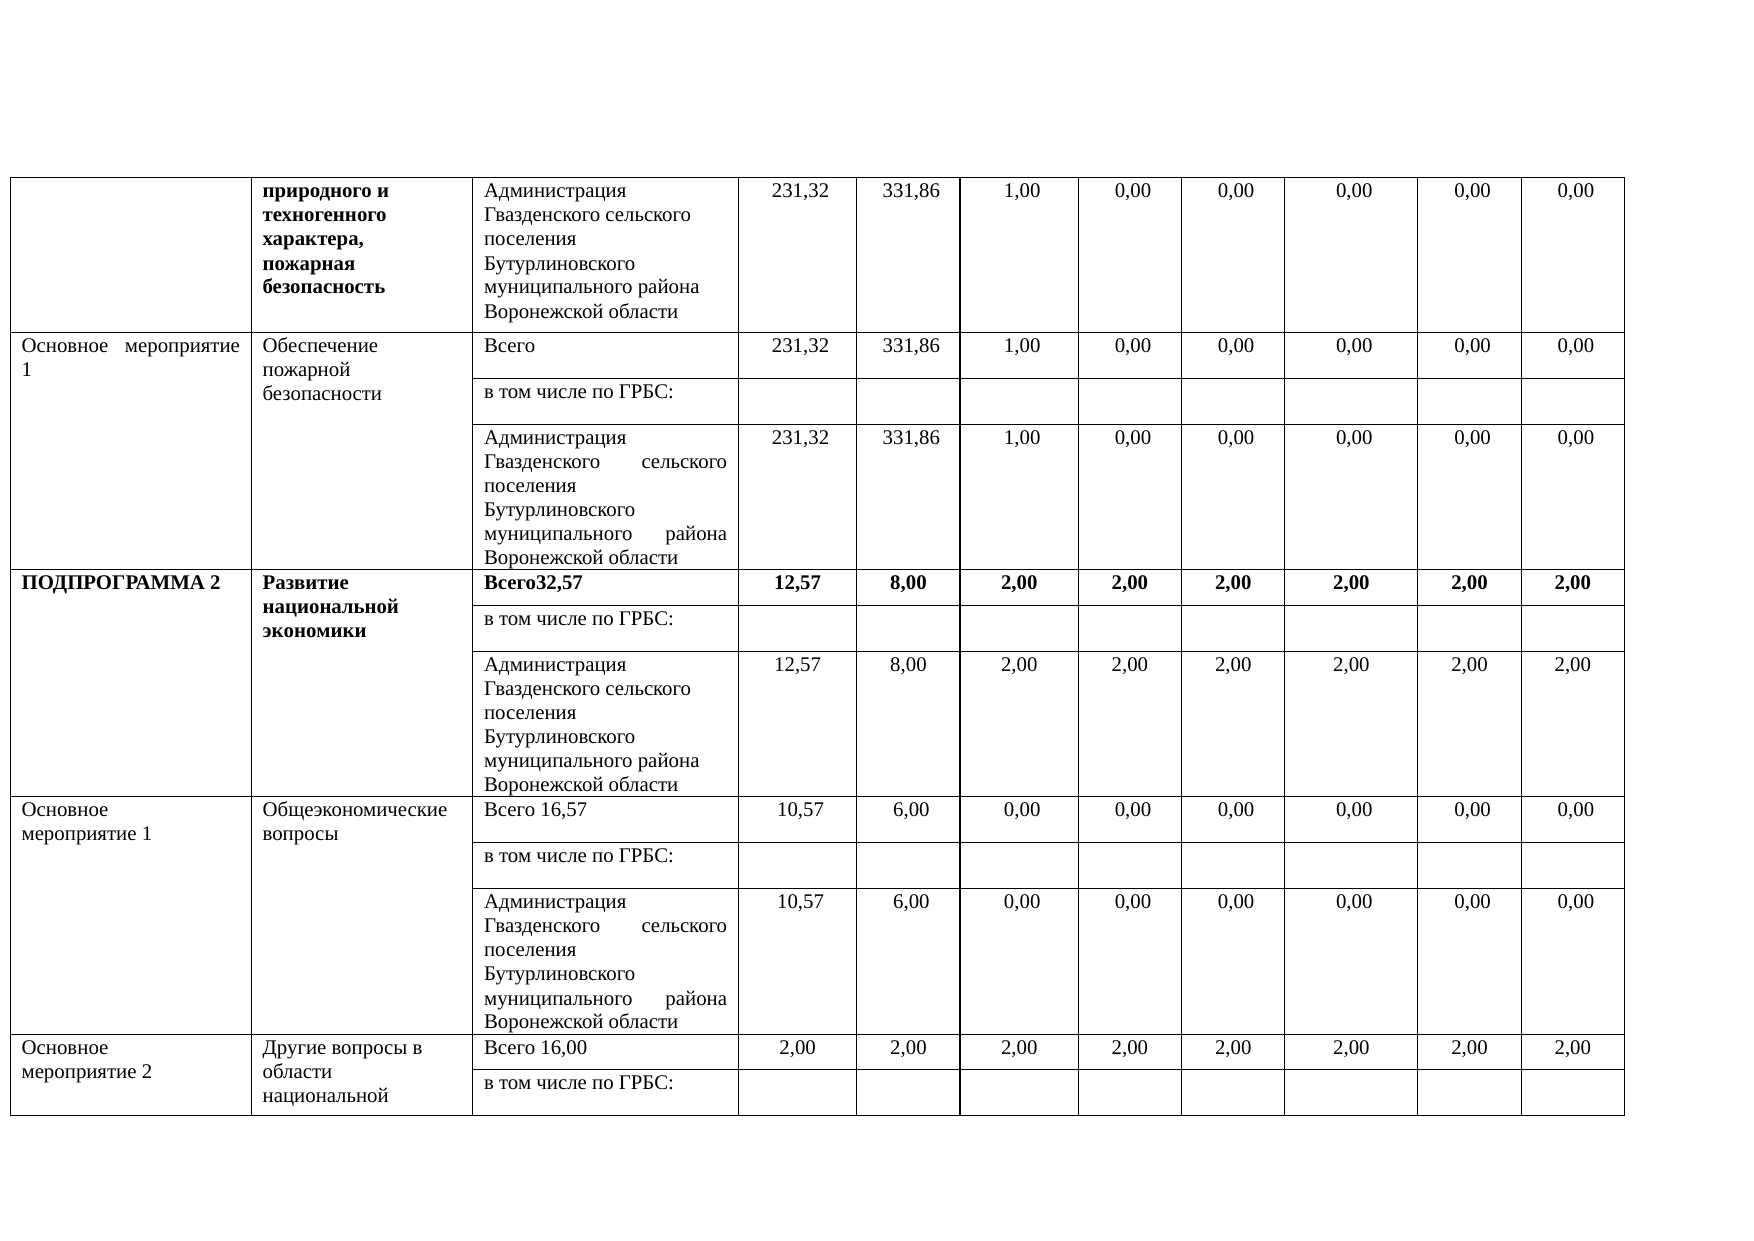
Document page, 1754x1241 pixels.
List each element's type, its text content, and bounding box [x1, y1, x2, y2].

table_cell 0,00 [1285, 178, 1417, 332]
table_cell Обеспечение пожарной безопасности [252, 333, 472, 569]
table_cell в том числе по ГРБС: [473, 606, 738, 651]
table_cell [1285, 379, 1417, 423]
table_cell Всего32,57 [473, 570, 738, 605]
table_cell Администрация Гвазденского сельского поселения Бутурлиновского муниципального района Воронежской области [473, 178, 738, 332]
table_cell [1079, 379, 1181, 423]
table_cell [739, 379, 856, 423]
table_cell [739, 606, 856, 651]
table_cell [857, 379, 959, 423]
table_cell ПОДПРОГРАММА 2 [11, 570, 251, 796]
table_cell 0,00 [1285, 425, 1417, 569]
table_cell 231,32 [739, 178, 856, 332]
table_cell [961, 606, 1078, 651]
table_cell [1522, 843, 1624, 888]
table_cell 2,00 [739, 1035, 856, 1069]
table_cell [961, 379, 1078, 423]
table_cell 6,00 [857, 889, 959, 1033]
table_cell 12,57 [739, 570, 856, 605]
table_cell 2,00 [961, 652, 1078, 796]
table_cell 0,00 [1522, 333, 1624, 378]
table_cell 8,00 [857, 570, 959, 605]
table_cell [1285, 843, 1417, 888]
table_cell 2,00 [1182, 1035, 1284, 1069]
table_cell [1418, 843, 1521, 888]
table_cell 0,00 [1418, 797, 1521, 842]
table_cell Общеэкономические вопросы [252, 797, 472, 1033]
table_cell 0,00 [1285, 889, 1417, 1033]
table_cell 331,86 [857, 178, 959, 332]
table_cell [739, 843, 856, 888]
table_cell 231,32 [739, 425, 856, 569]
table_cell 0,00 [1418, 333, 1521, 378]
table_cell [961, 1070, 1078, 1115]
table_cell [1079, 606, 1181, 651]
table_cell [1418, 606, 1521, 651]
table_cell 331,86 [857, 333, 959, 378]
table_cell [1182, 843, 1284, 888]
table_cell 2,00 [1522, 1035, 1624, 1069]
table_cell 1,00 [961, 178, 1078, 332]
table_cell 0,00 [1418, 889, 1521, 1033]
table_cell 0,00 [1418, 178, 1521, 332]
table_cell [1182, 606, 1284, 651]
table_cell [739, 1070, 856, 1115]
table_cell 2,00 [1079, 1035, 1181, 1069]
table_cell 0,00 [1079, 889, 1181, 1033]
table_cell 2,00 [857, 1035, 959, 1069]
table_cell 0,00 [1182, 178, 1284, 332]
table_cell 2,00 [1285, 652, 1417, 796]
table_cell Основное мероприятие 1 [11, 333, 251, 569]
table_cell 0,00 [1079, 797, 1181, 842]
table_cell 2,00 [1522, 652, 1624, 796]
table_cell 0,00 [1182, 333, 1284, 378]
table_cell 2,00 [1418, 570, 1521, 605]
table_cell 1,00 [961, 425, 1078, 569]
table_cell 0,00 [1079, 425, 1181, 569]
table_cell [473, 889, 738, 1033]
table_cell Другие вопросы в области национальной экономики [252, 1035, 472, 1115]
table_cell [1285, 1070, 1417, 1115]
table_cell 0,00 [961, 797, 1078, 842]
table_cell [857, 606, 959, 651]
table_cell 0,00 [961, 889, 1078, 1033]
table_cell 0,00 [1182, 797, 1284, 842]
table_cell [1418, 1070, 1521, 1115]
table_cell 0,00 [1285, 797, 1417, 842]
table_cell 0,00 [1522, 178, 1624, 332]
table_cell Администрация Гвазденского сельского поселения Бутурлиновского муниципального района Воронежской области [473, 652, 738, 796]
table_cell Всего [473, 333, 738, 378]
table_cell 2,00 [961, 1035, 1078, 1069]
table_cell в том числе по ГРБС: [473, 843, 738, 888]
table_cell [1522, 1070, 1624, 1115]
table_cell 0,00 [1079, 178, 1181, 332]
table_cell 2,00 [961, 570, 1078, 605]
table_cell 231,32 [739, 333, 856, 378]
table_cell 0,00 [1522, 797, 1624, 842]
table_cell [1079, 843, 1181, 888]
table_cell 8,00 [857, 652, 959, 796]
table_cell 12,57 [739, 652, 856, 796]
table_cell 2,00 [1418, 652, 1521, 796]
table_cell 0,00 [1522, 425, 1624, 569]
table_cell Основное мероприятие 1 [11, 797, 251, 1033]
table_cell [1182, 379, 1284, 423]
table_cell [1522, 606, 1624, 651]
table_cell 2,00 [1182, 570, 1284, 605]
table_cell [857, 843, 959, 888]
table_cell 2,00 [1285, 570, 1417, 605]
table_cell 2,00 [1418, 1035, 1521, 1069]
table_cell Основное мероприятие 2 [11, 1035, 251, 1115]
table_cell 1,00 [961, 333, 1078, 378]
table_cell 2,00 [1522, 570, 1624, 605]
table_cell [1079, 1070, 1181, 1115]
table_cell Всего 16,00 [473, 1035, 738, 1069]
table_cell 2,00 [1182, 652, 1284, 796]
table_cell 6,00 [857, 797, 959, 842]
table_cell 10,57 [739, 889, 856, 1033]
table_cell [1522, 379, 1624, 423]
table_cell [961, 843, 1078, 888]
table_cell 2,00 [1079, 570, 1181, 605]
table_cell 10,57 [739, 797, 856, 842]
table_cell 0,00 [1418, 425, 1521, 569]
table_cell 0,00 [1182, 889, 1284, 1033]
table_cell [1182, 1070, 1284, 1115]
table_cell 0,00 [1522, 889, 1624, 1033]
table_cell 2,00 [1079, 652, 1181, 796]
table_cell Администрация Гвазденского сельского поселения Бутурлиновского муниципального района Воронежской области [473, 425, 738, 569]
table_cell [1285, 606, 1417, 651]
table_cell 2,00 [1285, 1035, 1417, 1069]
table_cell [857, 1070, 959, 1115]
table_cell 0,00 [1285, 333, 1417, 378]
table_cell 0,00 [1182, 425, 1284, 569]
table_cell Всего 16,57 [473, 797, 738, 842]
table_cell 331,86 [857, 425, 959, 569]
table_cell [1418, 379, 1521, 423]
table_cell Развитие национальной экономики [252, 570, 472, 796]
table_cell в том числе по ГРБС: [473, 379, 738, 423]
table_cell 0,00 [1079, 333, 1181, 378]
table_cell в том числе по ГРБС: [473, 1070, 738, 1115]
